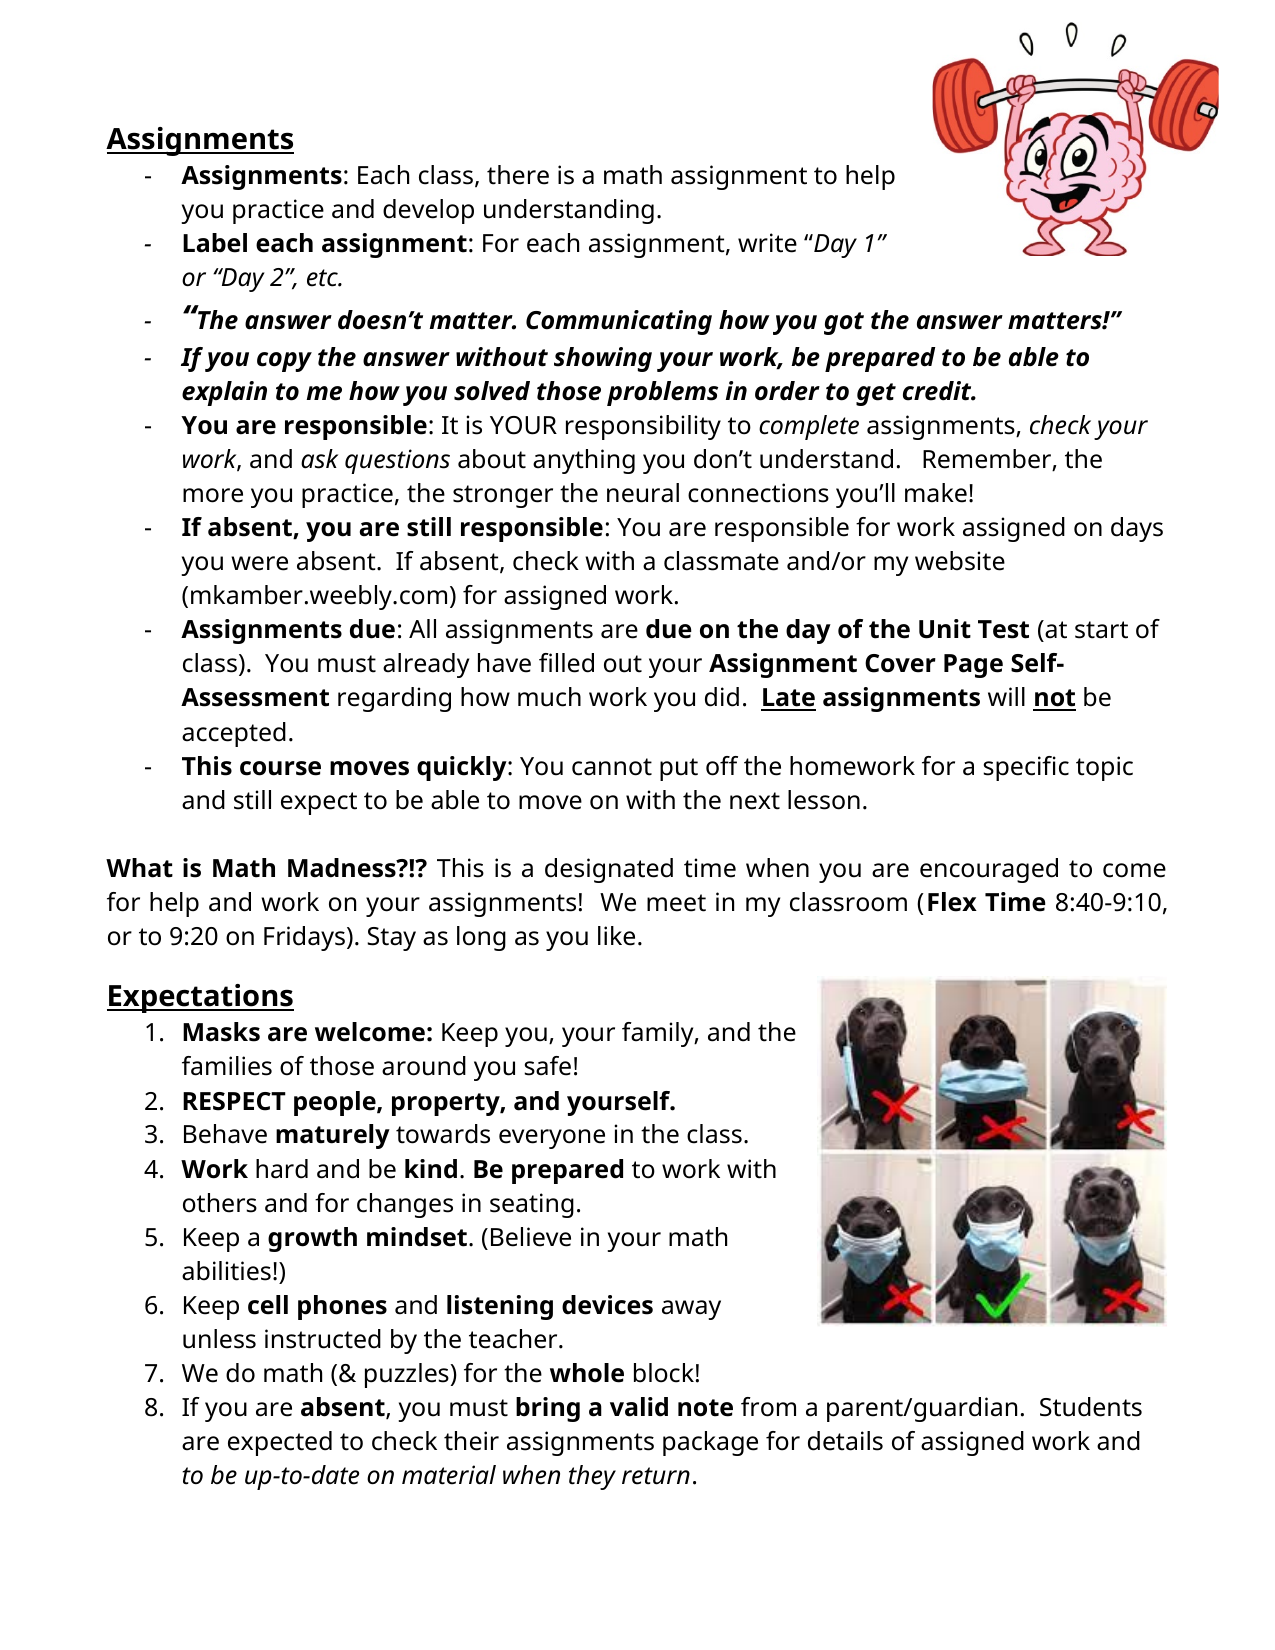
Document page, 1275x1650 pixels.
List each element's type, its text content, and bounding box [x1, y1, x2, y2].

subtitle You are responsible: It is YOUR responsibility to complete assignments, check your work, and ask questions about anything you don’t understand. Remember, the more you practice, the stronger the neural connections you’ll make! [144, 408, 1169, 510]
list RESPECT people, property, and yourself. [144, 1083, 817, 1117]
list Masks are welcome: Keep you, your family, and the families of those around you safe! [144, 1015, 817, 1083]
subtitle Label each assignment: For each assignment, write “Day 1” or “Day 2”, etc. [144, 226, 1169, 294]
subtitle Assignments [106, 118, 931, 158]
list If you are absent, you must bring a valid note from a parent/guardian. Students are expected to check their assignments package for details of assigned work and to be up-to-date on material when they return. [144, 1390, 1169, 1492]
subtitle Assignments due: All assignments are due on the day of the Unit Test (at start of class). You must already have filled out your Assignment Cover Page Self-Assessment regarding how much work you did. Late assignments will not be accepted. [144, 612, 1169, 748]
subtitle Assignments: Each class, there is a math assignment to help you practice and develop understanding. [144, 158, 931, 226]
subtitle If absent, you are still responsible: You are responsible for work assigned on days you were absent. If absent, check with a classmate and/or my website (mkamber.weebly.com) for assigned work. [144, 510, 1169, 612]
subtitle “The answer doesn’t matter. Communicating how you got the answer matters!” [144, 294, 1169, 339]
list We do math (& puzzles) for the whole block! [144, 1356, 1169, 1390]
list Work hard and be kind. Be prepared to work with others and for changes in seating. [144, 1151, 817, 1219]
list Keep cell phones and listening devices away unless instructed by the teacher. [144, 1287, 1169, 1356]
list Behave maturely towards everyone in the class. [144, 1117, 817, 1151]
subtitle This course moves quickly: You cannot put off the homework for a specific topic and still expect to be able to move on with the next lesson. [144, 748, 1169, 816]
subtitle If you copy the answer without showing your work, be prepared to be able to explain to me how you solved those problems in order to get credit. [144, 339, 1169, 408]
subtitle What is Math Madness?!? This is a designated time when you are encouraged to come for help and work on your assignments! We meet in my classroom (Flex Time 8:40-9:10, or to 9:20 on Fridays). Stay as long as you like. [106, 850, 1169, 953]
picture [931, 22, 1219, 254]
list Keep a growth mindset. (Believe in your math abilities!) [144, 1219, 817, 1287]
subtitle Expectations [106, 975, 1169, 1015]
